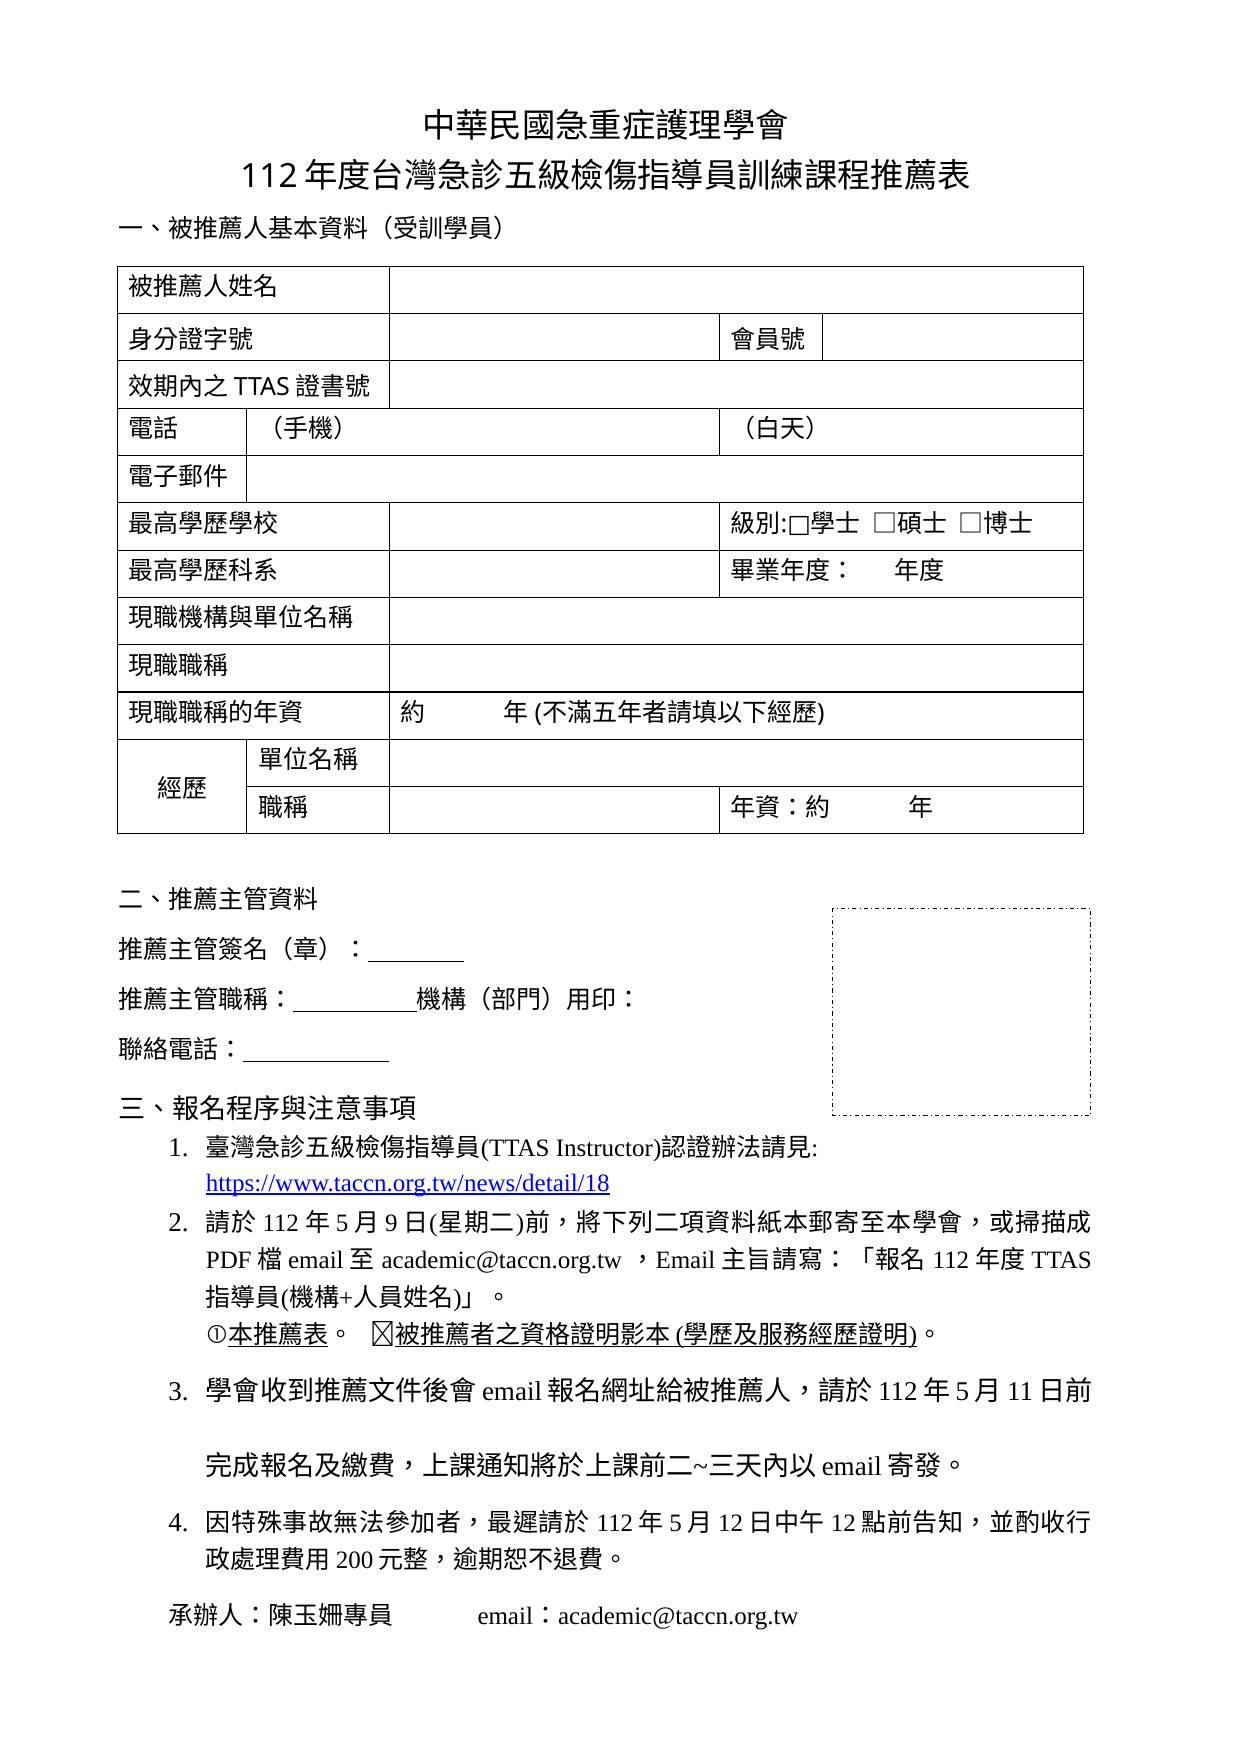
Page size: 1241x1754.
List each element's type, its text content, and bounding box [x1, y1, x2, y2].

table_cell 電子郵件 [118, 456, 246, 502]
table_cell [247, 456, 1083, 502]
table_cell 單位名稱 [247, 740, 389, 786]
table_cell [390, 787, 719, 833]
table_cell 現職職稱的年資 [118, 693, 389, 739]
table_cell 年資：約 年 [720, 787, 1083, 833]
text 承辦人：陳玉姍專員 email：academic@taccn.org.tw [118, 1595, 1092, 1631]
table_cell [390, 645, 1083, 691]
table_cell [390, 361, 1083, 408]
table_header [390, 267, 1083, 313]
table_cell （白天） [720, 409, 1083, 455]
table_cell 身分證字號 [118, 314, 389, 360]
table_cell 現職職稱 [118, 645, 389, 691]
table_cell （手機） [247, 409, 719, 455]
text 三、報名程序與注意事項 [118, 1087, 1092, 1126]
table_header 被推薦人姓名 [118, 267, 389, 313]
table_cell 效期內之TTAS證書號 [118, 361, 389, 408]
list 臺灣急診五級檢傷指導員(TTAS Instructor)認證辦法請見: https://www.taccn.org.tw/news/detail/18 [168, 1126, 1092, 1201]
text 推薦主管簽名（章）： [118, 918, 832, 968]
table_cell 畢業年度： 年度 [720, 551, 1083, 597]
table_cell 會員號 [720, 314, 822, 360]
list 因特殊事故無法參加者，最遲請於112年5月12日中午12點前告知，並酌收行政處理費用200元整，逾期恕不退費。 [168, 1501, 1092, 1576]
table_cell 現職機構與單位名稱 [118, 598, 389, 644]
text 112年度台灣急診五級檢傷指導員訓練課程推薦表 [118, 148, 1092, 198]
table_cell [390, 551, 719, 597]
table_cell 經歷 [118, 740, 246, 833]
list 請於112年5月9日(星期二)前，將下列二項資料紙本郵寄至本學會，或掃描成PDF檔email至 academic@taccn.org.tw ，Email主旨請寫：「報名112年度TTAS指導員(機構+人員姓名)」。 [168, 1201, 1092, 1314]
table_cell 電話 [118, 409, 246, 455]
text 二、推薦主管資料 [118, 868, 1092, 918]
list 學會收到推薦文件後會email報名網址給被推薦人，請於112年5月11日前完成報名及繳費，上課通知將於上課前二~三天內以email寄發。 [168, 1351, 1092, 1501]
text 本推薦表。 被推薦者之資格證明影本 (學歷及服務經歷證明)。 [206, 1314, 1092, 1351]
table_cell 約 年 (不滿五年者請填以下經歷) [390, 693, 1083, 739]
table_cell [390, 740, 1083, 786]
table_cell 最高學歷科系 [118, 551, 389, 597]
text 聯絡電話： [118, 1018, 832, 1068]
table_cell [390, 598, 1083, 644]
text 推薦主管職稱： 機構（部門）用印： [118, 968, 832, 1018]
table_cell 最高學歷學校 [118, 503, 389, 549]
table_cell 級別:□學士 □碩士 □博士 [720, 503, 1083, 549]
text 一、被推薦人基本資料（受訓學員） [118, 198, 1092, 248]
table_cell [823, 314, 1083, 360]
table_cell [390, 503, 719, 549]
table_cell 職稱 [247, 787, 389, 833]
table_cell [390, 314, 719, 360]
text 中華民國急重症護理學會 [118, 98, 1092, 148]
